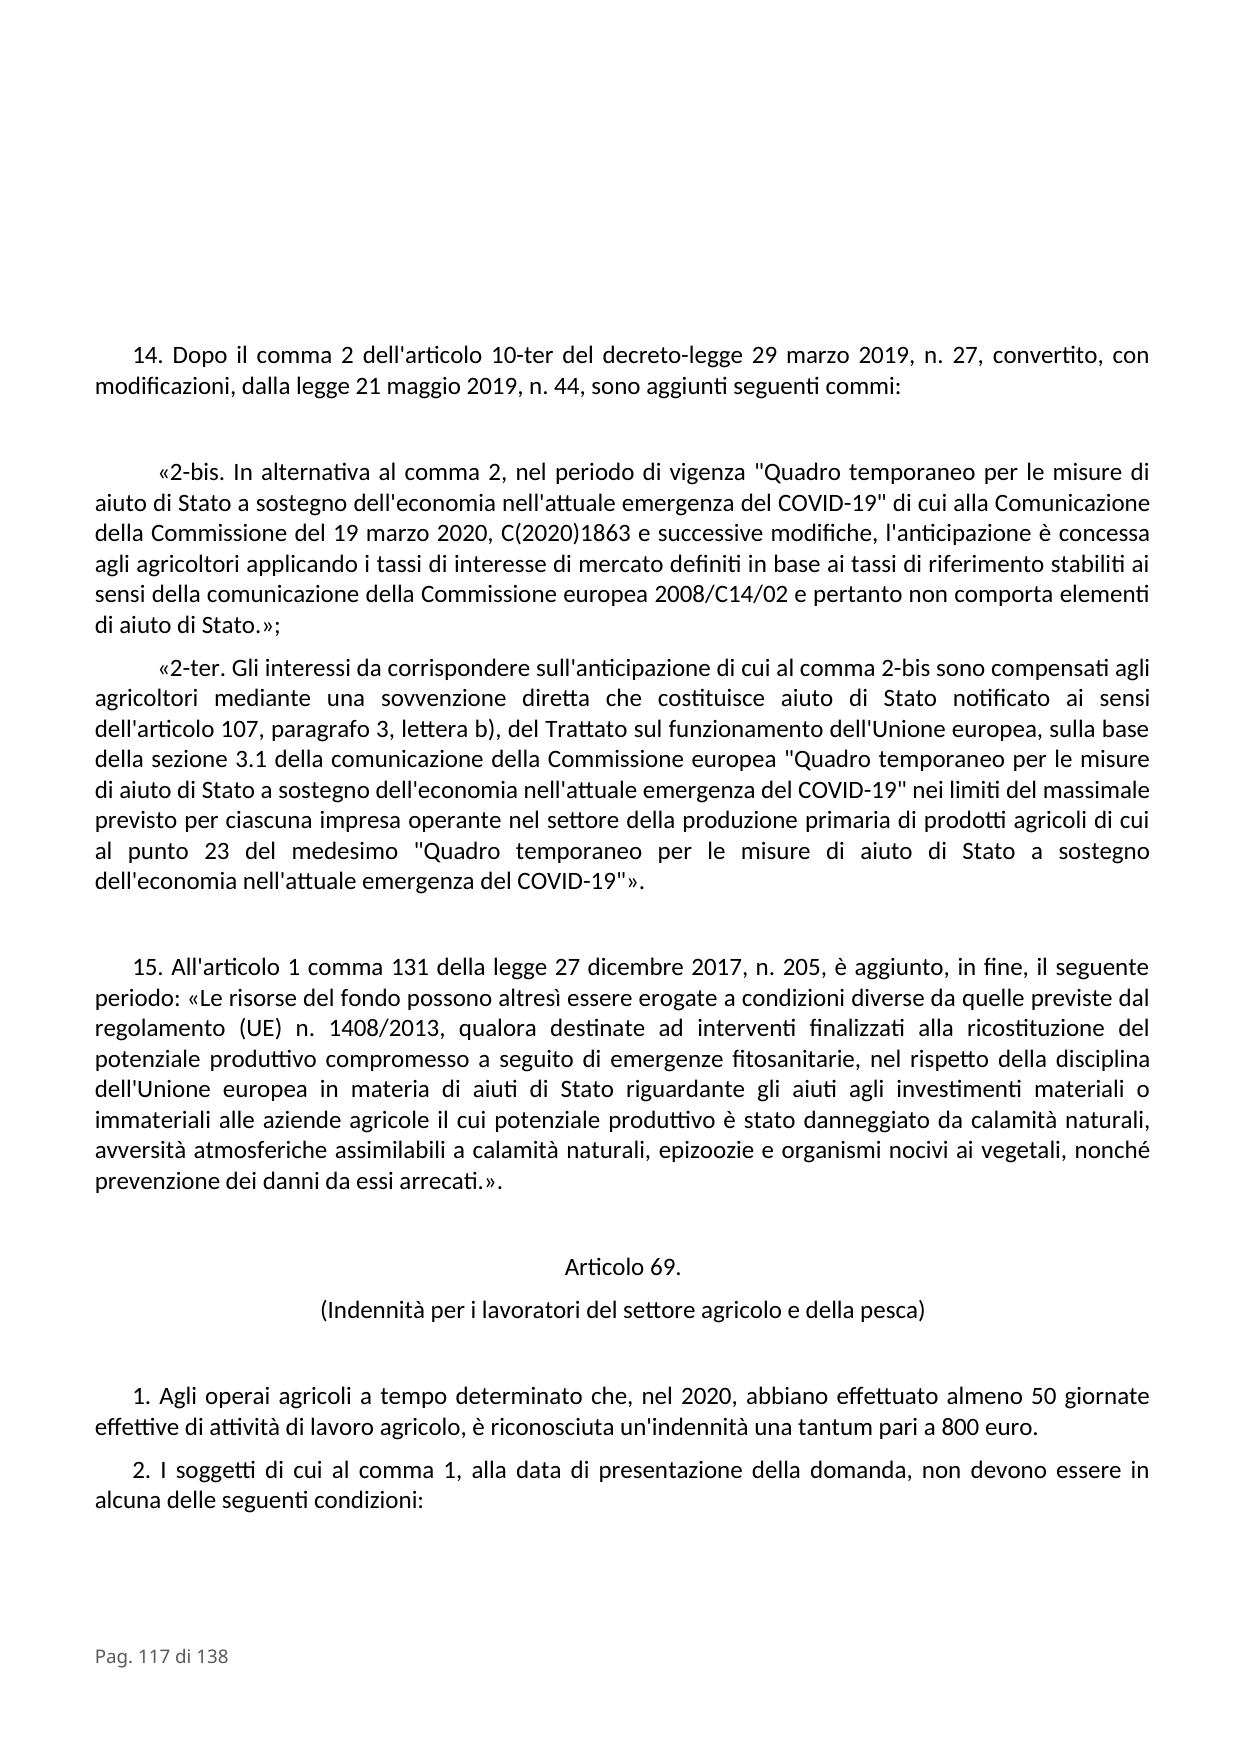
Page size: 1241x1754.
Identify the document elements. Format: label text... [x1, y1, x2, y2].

text 14. Dopo il comma 2 dell'articolo 10-ter del decreto-legge 29 marzo 2019, n. 27, convertito, con modificazioni, dalla legge 21 maggio 2019, n. 44, sono aggiunti seguenti commi: [94, 340, 1152, 401]
text «2-ter. Gli interessi da corrispondere sull'anticipazione di cui al comma 2-bis sono compensati agli agricoltori mediante una sovvenzione diretta che costituisce aiuto di Stato notificato ai sensi dell'articolo 107, paragrafo 3, lettera b), del Trattato sul funzionamento dell'Unione europea, sulla base della sezione 3.1 della comunicazione della Commissione europea "Quadro temporaneo per le misure di aiuto di Stato a sostegno dell'economia nell'attuale emergenza del COVID-19" nei limiti del massimale previsto per ciascuna impresa operante nel settore della produzione primaria di prodotti agricoli di cui al punto 23 del medesimo "Quadro temporaneo per le misure di aiuto di Stato a sostegno dell'economia nell'attuale emergenza del COVID-19"». [94, 652, 1152, 896]
text (Indennità per i lavoratori del settore agricolo e della pesca) [94, 1294, 1152, 1325]
text 15. All'articolo 1 comma 131 della legge 27 dicembre 2017, n. 205, è aggiunto, in fine, il seguente periodo: «Le risorse del fondo possono altresì essere erogate a condizioni diverse da quelle previste dal regolamento (UE) n. 1408/2013, qualora destinate ad interventi finalizzati alla ricostituzione del potenziale produttivo compromesso a seguito di emergenze fitosanitarie, nel rispetto della disciplina dell'Unione europea in materia di aiuti di Stato riguardante gli aiuti agli investimenti materiali o immateriali alle aziende agricole il cui potenziale produttivo è stato danneggiato da calamità naturali, avversità atmosferiche assimilabili a calamità naturali, epizoozie e organismi nocivi ai vegetali, nonché prevenzione dei danni da essi arrecati.». [94, 952, 1152, 1196]
text 1. Agli operai agricoli a tempo determinato che, nel 2020, abbiano effettuato almeno 50 giornate effettive di attività di lavoro agricolo, è riconosciuta un'indennità una tantum pari a 800 euro. [94, 1380, 1152, 1441]
text Articolo 69. [94, 1251, 1152, 1282]
text «2-bis. In alternativa al comma 2, nel periodo di vigenza "Quadro temporaneo per le misure di aiuto di Stato a sostegno dell'economia nell'attuale emergenza del COVID-19" di cui alla Comunicazione della Commissione del 19 marzo 2020, C(2020)1863 e successive modifiche, l'anticipazione è concessa agli agricoltori applicando i tassi di interesse di mercato definiti in base ai tassi di riferimento stabiliti ai sensi della comunicazione della Commissione europea 2008/C14/02 e pertanto non comporta elementi di aiuto di Stato.»; [94, 456, 1152, 639]
text 2. I soggetti di cui al comma 1, alla data di presentazione della domanda, non devono essere in alcuna delle seguenti condizioni: [94, 1454, 1152, 1515]
